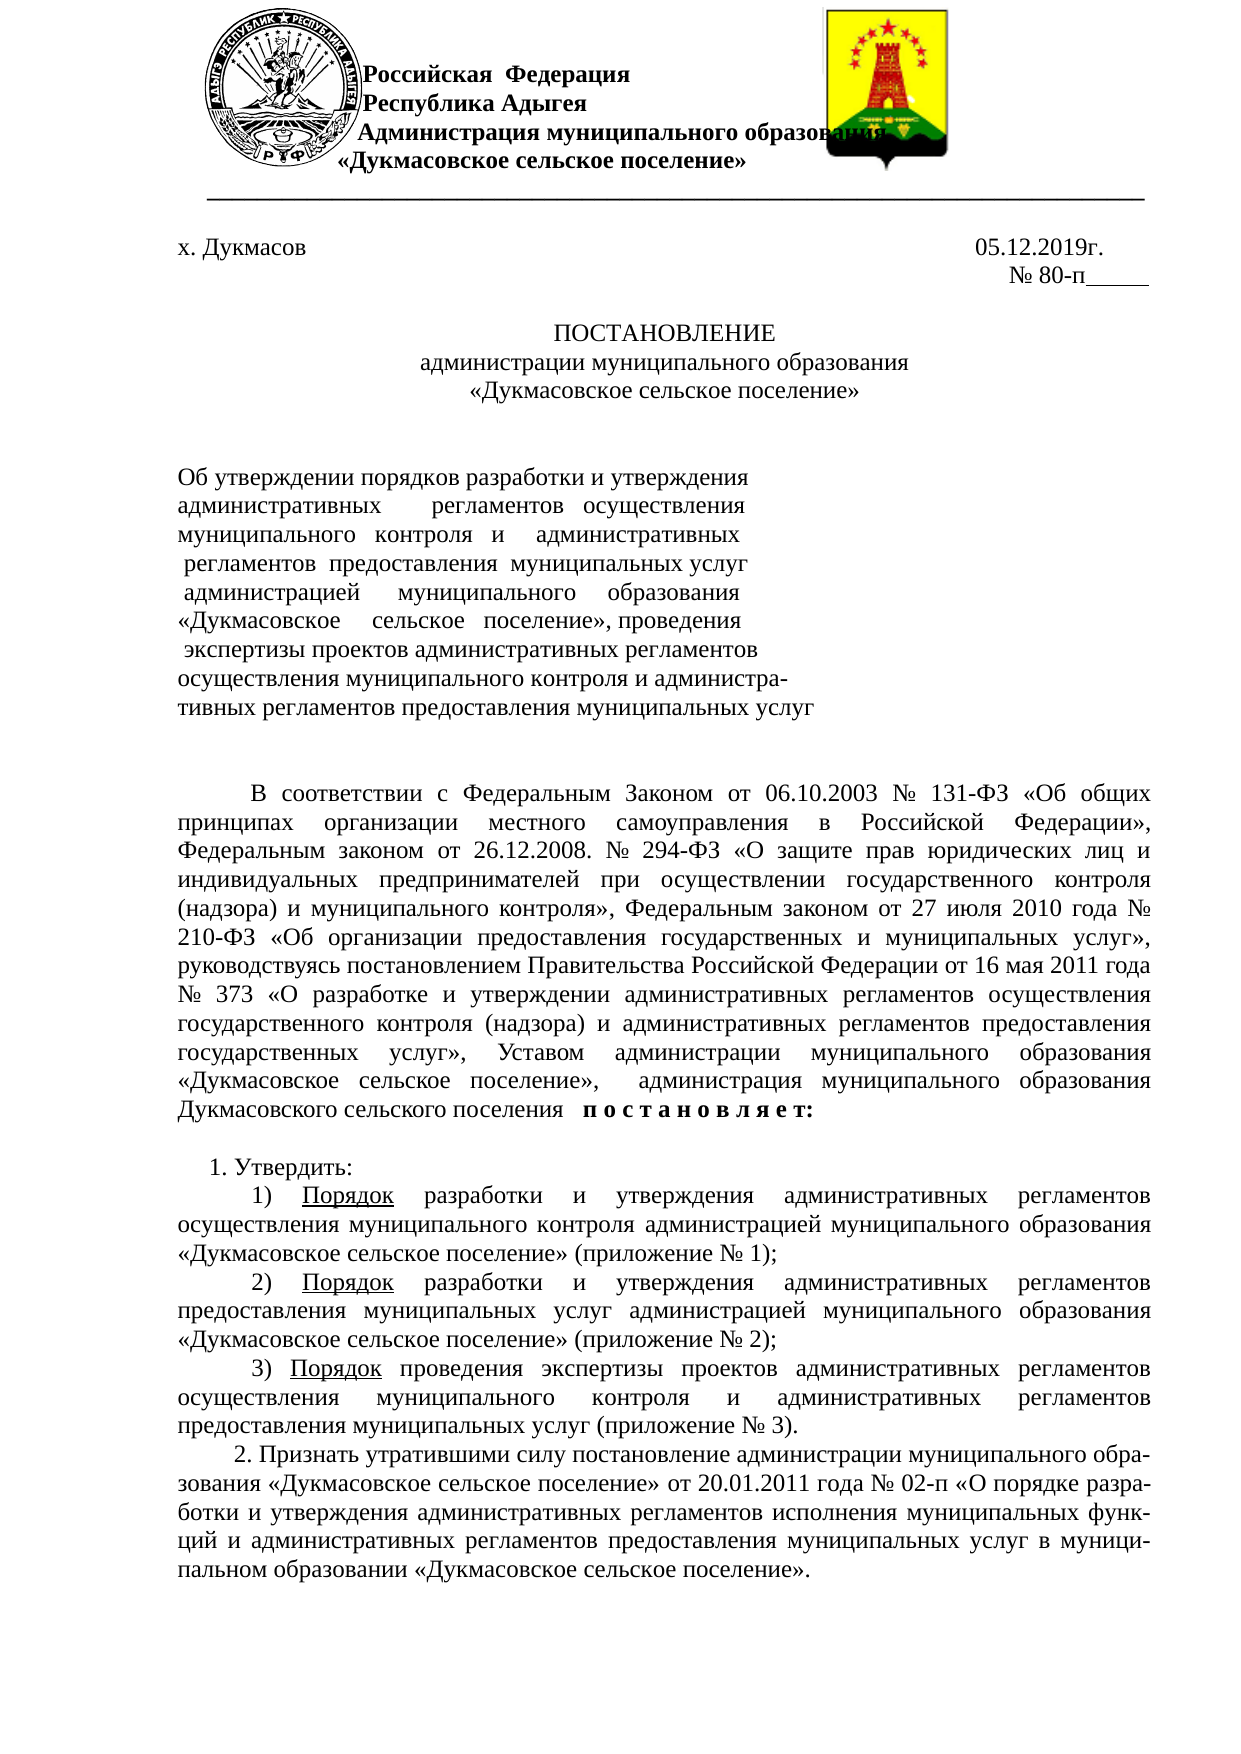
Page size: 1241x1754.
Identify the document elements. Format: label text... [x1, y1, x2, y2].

text 3) Порядок проведения экспертизы проектов административных регламентов осуществления муниципального контроля и административных регламентов предоставления муниципальных услуг (приложение № 3). [177, 1353, 1152, 1439]
text 2. Признать утратившими силу постановление администрации муниципального обра-зования «Дукмасовское сельское поселение» от 20.01.2011 года № 02-п «О порядке разра-ботки и утверждения административных регламентов исполнения муниципальных функ-ций и административных регламентов предоставления муниципальных услуг в муници-пальном образовании «Дукмасовское сельское поселение». [177, 1439, 1152, 1583]
text В соответствии с Федеральным Законом от 06.10.2003 № 131-ФЗ «Об общих принципах организации местного самоуправления в Российской Федерации», Федеральным законом от 26.12.2008. № 294-ФЗ «О защите прав юридических лиц и индивидуальных предпринимателей при осуществлении государственного контроля (надзора) и муниципального контроля», Федеральным законом от 27 июля 2010 года № 210-ФЗ «Об организации предоставления государственных и муниципальных услуг», руководствуясь постановлением Правительства Российской Федерации от 16 мая 2011 года № 373 «О разработке и утверждении административных регламентов осуществления государственного контроля (надзора) и административных регламентов предоставления государственных услуг», Уставом администрации муниципального образования «Дукмасовское сельское поселение», администрация муниципального образования Дукмасовского сельского поселения п о с т а н о в л я е т: [177, 778, 1152, 1123]
text тивных регламентов предоставления муниципальных услуг [177, 692, 1152, 720]
text Об утверждении порядков разработки и утверждения [177, 462, 1152, 490]
text «Дукмасовское сельское поселение», проведения [177, 605, 1152, 634]
text х. Дукмасов 05.12.2019г. [177, 232, 1152, 260]
text «Дукмасовское сельское поселение» [177, 375, 1152, 404]
text 2) Порядок разработки и утверждения административных регламентов предоставления муниципальных услуг администрацией муниципального образования «Дукмасовское сельское поселение» (приложение № 2); [177, 1267, 1152, 1353]
text администрацией муниципального образования [177, 577, 1152, 605]
text административных регламентов осуществления [177, 490, 1152, 519]
text № 80-п [177, 260, 1152, 289]
text ПОСТАНОВЛЕНИЕ администрации муниципального образования [177, 318, 1152, 375]
text Российская Федерация [177, 59, 1152, 88]
text регламентов предоставления муниципальных услуг [177, 548, 1152, 577]
text экспертизы проектов административных регламентов [177, 634, 1152, 663]
text 1. Утвердить: [177, 1152, 1152, 1180]
text осуществления муниципального контроля и администра- [177, 663, 1152, 692]
text 1) Порядок разработки и утверждения административных регламентов осуществления муниципального контроля администрацией муниципального образования «Дукмасовское сельское поселение» (приложение № 1); [177, 1180, 1152, 1267]
text Республика Адыгея [177, 88, 1152, 117]
text «Дукмасовское сельское поселение» ___________________________________________________________________________ [177, 145, 1152, 203]
picture [822, 7, 961, 59]
text Администрация муниципального образования [177, 117, 1152, 145]
text муниципального контроля и административных [177, 519, 1152, 548]
